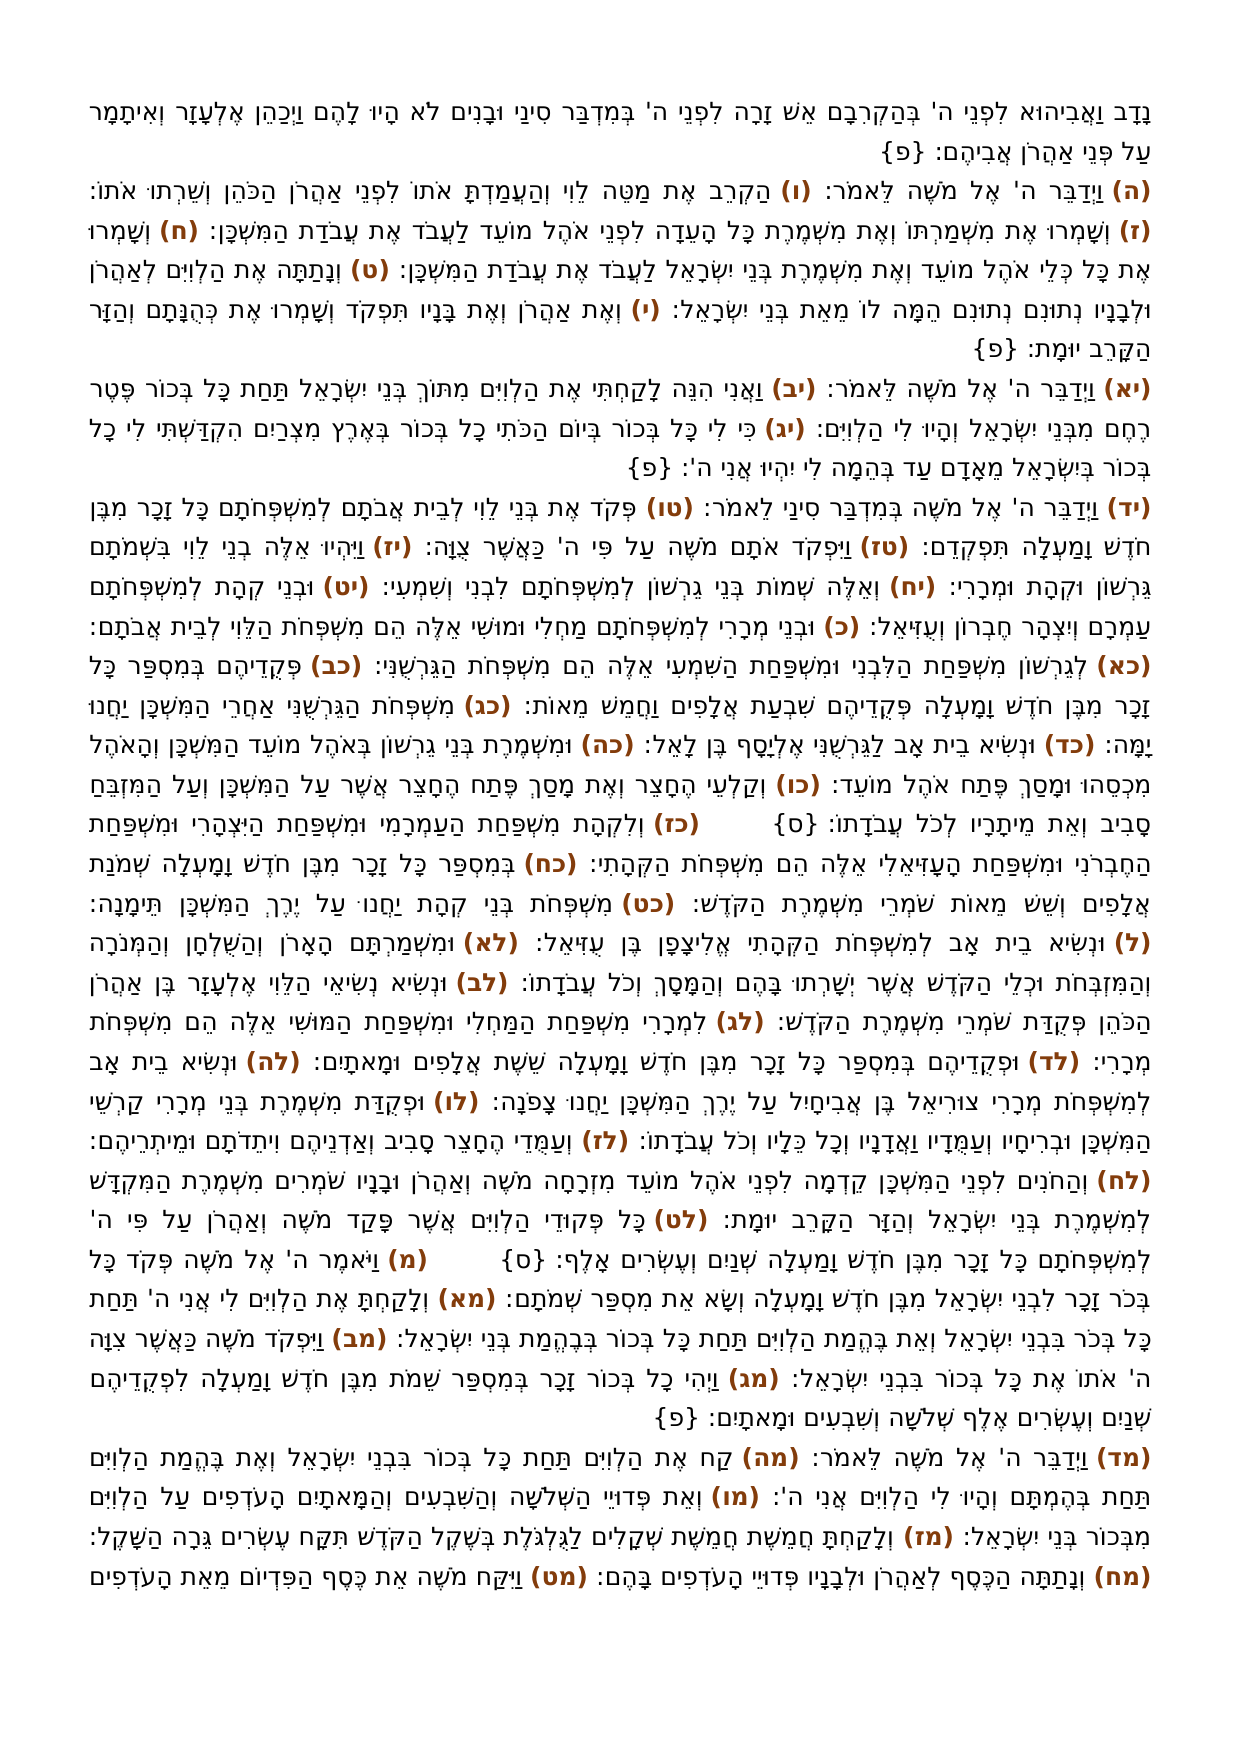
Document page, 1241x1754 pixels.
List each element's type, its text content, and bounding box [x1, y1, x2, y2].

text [89, 1434, 1152, 1593]
text (ה) וַיְדַבֵּר ה' אֶל מֹשֶׁה לֵּאמֹר: (ו) הַקְרֵב אֶת מַטֵּה לֵוִי וְהַעֲמַדְתָּ אֹתוֹ לִפְנֵי אַהֲרֹן הַכֹּהֵן וְשֵׁרְתוּ אֹתוֹ: (ז) וְשָׁמְרוּ אֶת מִשְׁמַרְתּוֹ וְאֶת מִשְׁמֶרֶת כָּל הָעֵדָה לִפְנֵי אֹהֶל מוֹעֵד לַעֲבֹד אֶת עֲבֹדַת הַמִּשְׁכָּן: (ח) וְשָׁמְרוּ אֶת כָּל כְּלֵי אֹהֶל מוֹעֵד וְאֶת מִשְׁמֶרֶת בְּנֵי יִשְׂרָאֵל לַעֲבֹד אֶת עֲבֹדַת הַמִּשְׁכָּן: (ט) וְנָתַתָּה אֶת הַלְוִיִּם לְאַהֲרֹן וּלְבָנָיו נְתוּנִם נְתוּנִם הֵמָּה לוֹ מֵאֵת בְּנֵי יִשְׂרָאֵל: (י) וְאֶת אַהֲרֹן וְאֶת בָּנָיו תִּפְקֹד וְשָׁמְרוּ אֶת כְּהֻנָּתָם וְהַזָּר הַקָּרֵב יוּמָת: {פ} [89, 168, 1152, 366]
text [89, 89, 1152, 168]
text (יא) וַיְדַבֵּר ה' אֶל מֹשֶׁה לֵּאמֹר: (יב) וַאֲנִי הִנֵּה לָקַחְתִּי אֶת הַלְוִיִּם מִתּוֹךְ בְּנֵי יִשְׂרָאֵל תַּחַת כָּל בְּכוֹר פֶּטֶר רֶחֶם מִבְּנֵי יִשְׂרָאֵל וְהָיוּ לִי הַלְוִיִּם: (יג) כִּי לִי כָּל בְּכוֹר בְּיוֹם הַכֹּתִי כָל בְּכוֹר בְּאֶרֶץ מִצְרַיִם הִקְדַּשְׁתִּי לִי כָל בְּכוֹר בְּיִשְׂרָאֵל מֵאָדָם עַד בְּהֵמָה לִי יִהְיוּ אֲנִי ה': {פ} [89, 366, 1152, 484]
text (יד) וַיְדַבֵּר ה' אֶל מֹשֶׁה בְּמִדְבַּר סִינַי לֵאמֹר: (טו) פְּקֹד אֶת בְּנֵי לֵוִי לְבֵית אֲבֹתָם לְמִשְׁפְּחֹתָם כָּל זָכָר מִבֶּן חֹדֶשׁ וָמַעְלָה תִּפְקְדֵם: (טז) וַיִּפְקֹד אֹתָם מֹשֶׁה עַל פִּי ה' כַּאֲשֶׁר צֻוָּה: (יז) וַיִּהְיוּ אֵלֶּה בְנֵי לֵוִי בִּשְׁמֹתָם גֵּרְשׁוֹן וּקְהָת וּמְרָרִי: (יח) וְאֵלֶּה שְׁמוֹת בְּנֵי גֵרְשׁוֹן לְמִשְׁפְּחֹתָם לִבְנִי וְשִׁמְעִי: (יט) וּבְנֵי קְהָת לְמִשְׁפְּחֹתָם עַמְרָם וְיִצְהָר חֶבְרוֹן וְעֻזִּיאֵל: (כ) וּבְנֵי מְרָרִי לְמִשְׁפְּחֹתָם מַחְלִי וּמוּשִׁי אֵלֶּה הֵם מִשְׁפְּחֹת הַלֵּוִי לְבֵית אֲבֹתָם: (כא) לְגֵרְשׁוֹן מִשְׁפַּחַת הַלִּבְנִי וּמִשְׁפַּחַת הַשִּׁמְעִי אֵלֶּה הֵם מִשְׁפְּחֹת הַגֵּרְשֻׁנִּי: (כב) פְּקֻדֵיהֶם בְּמִסְפַּר כָּל זָכָר מִבֶּן חֹדֶשׁ וָמָעְלָה פְּקֻדֵיהֶם שִׁבְעַת אֲלָפִים וַחֲמֵשׁ מֵאוֹת: (כג) מִשְׁפְּחֹת הַגֵּרְשֻׁנִּי אַחֲרֵי הַמִּשְׁכָּן יַחֲנוּ יָמָּה: (כד) וּנְשִׂיא בֵית אָב לַגֵּרְשֻׁנִּי אֶלְיָסָף בֶּן לָאֵל: (כה) וּמִשְׁמֶרֶת בְּנֵי גֵרְשׁוֹן בְּאֹהֶל מוֹעֵד הַמִּשְׁכָּן וְהָאֹהֶל מִכְסֵהוּ וּמָסַךְ פֶּתַח אֹהֶל מוֹעֵד: (כו) וְקַלְעֵי הֶחָצֵר וְאֶת מָסַךְ פֶּתַח הֶחָצֵר אֲשֶׁר עַל הַמִּשְׁכָּן וְעַל הַמִּזְבֵּחַ סָבִיב וְאֵת מֵיתָרָיו לְכֹל עֲבֹדָתוֹ: {ס} (כז) וְלִקְהָת מִשְׁפַּחַת הַעַמְרָמִי וּמִשְׁפַּחַת הַיִּצְהָרִי וּמִשְׁפַּחַת הַחֶבְרֹנִי וּמִשְׁפַּחַת הָעָזִּיאֵלִי אֵלֶּה הֵם מִשְׁפְּחֹת הַקְּהָתִי: (כח) בְּמִסְפַּר כָּל זָכָר מִבֶּן חֹדֶשׁ וָמָעְלָה שְׁמֹנַת אֲלָפִים וְשֵׁשׁ מֵאוֹת שֹׁמְרֵי מִשְׁמֶרֶת הַקֹּדֶשׁ: (כט) מִשְׁפְּחֹת בְּנֵי קְהָת יַחֲנוּ עַל יֶרֶךְ הַמִּשְׁכָּן תֵּימָנָה: (ל) וּנְשִׂיא בֵית אָב לְמִשְׁפְּחֹת הַקְּהָתִי אֱלִיצָפָן בֶּן עֻזִּיאֵל: (לא) וּמִשְׁמַרְתָּם הָאָרֹן וְהַשֻּׁלְחָן וְהַמְּנֹרָה וְהַמִּזְבְּחֹת וּכְלֵי הַקֹּדֶשׁ אֲשֶׁר יְשָׁרְתוּ בָּהֶם וְהַמָּסָךְ וְכֹל עֲבֹדָתוֹ: (לב) וּנְשִׂיא נְשִׂיאֵי הַלֵּוִי אֶלְעָזָר בֶּן אַהֲרֹן הַכֹּהֵן פְּקֻדַּת שֹׁמְרֵי מִשְׁמֶרֶת הַקֹּדֶשׁ: (לג) לִמְרָרִי מִשְׁפַּחַת הַמַּחְלִי וּמִשְׁפַּחַת הַמּוּשִׁי אֵלֶּה הֵם מִשְׁפְּחֹת מְרָרִי: (לד) וּפְקֻדֵיהֶם בְּמִסְפַּר כָּל זָכָר מִבֶּן חֹדֶשׁ וָמָעְלָה שֵׁשֶׁת אֲלָפִים וּמָאתָיִם: (לה) וּנְשִׂיא בֵית אָב לְמִשְׁפְּחֹת מְרָרִי צוּרִיאֵל בֶּן אֲבִיחָיִל עַל יֶרֶךְ הַמִּשְׁכָּן יַחֲנוּ צָפֹנָה: (לו) וּפְקֻדַּת מִשְׁמֶרֶת בְּנֵי מְרָרִי קַרְשֵׁי הַמִּשְׁכָּן וּבְרִיחָיו וְעַמֻּדָיו וַאֲדָנָיו וְכָל כֵּלָיו וְכֹל עֲבֹדָתוֹ: (לז) וְעַמֻּדֵי הֶחָצֵר סָבִיב וְאַדְנֵיהֶם וִיתֵדֹתָם וּמֵיתְרֵיהֶם: (לח) וְהַחֹנִים לִפְנֵי הַמִּשְׁכָּן קֵדְמָה לִפְנֵי אֹהֶל מוֹעֵד מִזְרָחָה מֹשֶׁה וְאַהֲרֹן וּבָנָיו שֹׁמְרִים מִשְׁמֶרֶת הַמִּקְדָּשׁ לְמִשְׁמֶרֶת בְּנֵי יִשְׂרָאֵל וְהַזָּר הַקָּרֵב יוּמָת: (לט) כָּל פְּקוּדֵי הַלְוִיִּם אֲשֶׁר פָּקַד מֹשֶׁה וְאַהֲרֹן עַל פִּי ה' לְמִשְׁפְּחֹתָם כָּל זָכָר מִבֶּן חֹדֶשׁ וָמַעְלָה שְׁנַיִם וְעֶשְׂרִים אָלֶף: {ס} (מ) וַיֹּאמֶר ה' אֶל מֹשֶׁה פְּקֹד כָּל בְּכֹר זָכָר לִבְנֵי יִשְׂרָאֵל מִבֶּן חֹדֶשׁ וָמָעְלָה וְשָׂא אֵת מִסְפַּר שְׁמֹתָם: (מא) וְלָקַחְתָּ אֶת הַלְוִיִּם לִי אֲנִי ה' תַּחַת כָּל בְּכֹר בִּבְנֵי יִשְׂרָאֵל וְאֵת בֶּהֱמַת הַלְוִיִּם תַּחַת כָּל בְּכוֹר בְּבֶהֱמַת בְּנֵי יִשְׂרָאֵל: (מב) וַיִּפְקֹד מֹשֶׁה כַּאֲשֶׁר צִוָּה ה' אֹתוֹ אֶת כָּל בְּכוֹר בִּבְנֵי יִשְׂרָאֵל: (מג) וַיְהִי כָל בְּכוֹר זָכָר בְּמִסְפַּר שֵׁמֹת מִבֶּן חֹדֶשׁ וָמַעְלָה לִפְקֻדֵיהֶם שְׁנַיִם וְעֶשְׂרִים אֶלֶף שְׁלֹשָׁה וְשִׁבְעִים וּמָאתָיִם: {פ} [89, 484, 1152, 1434]
